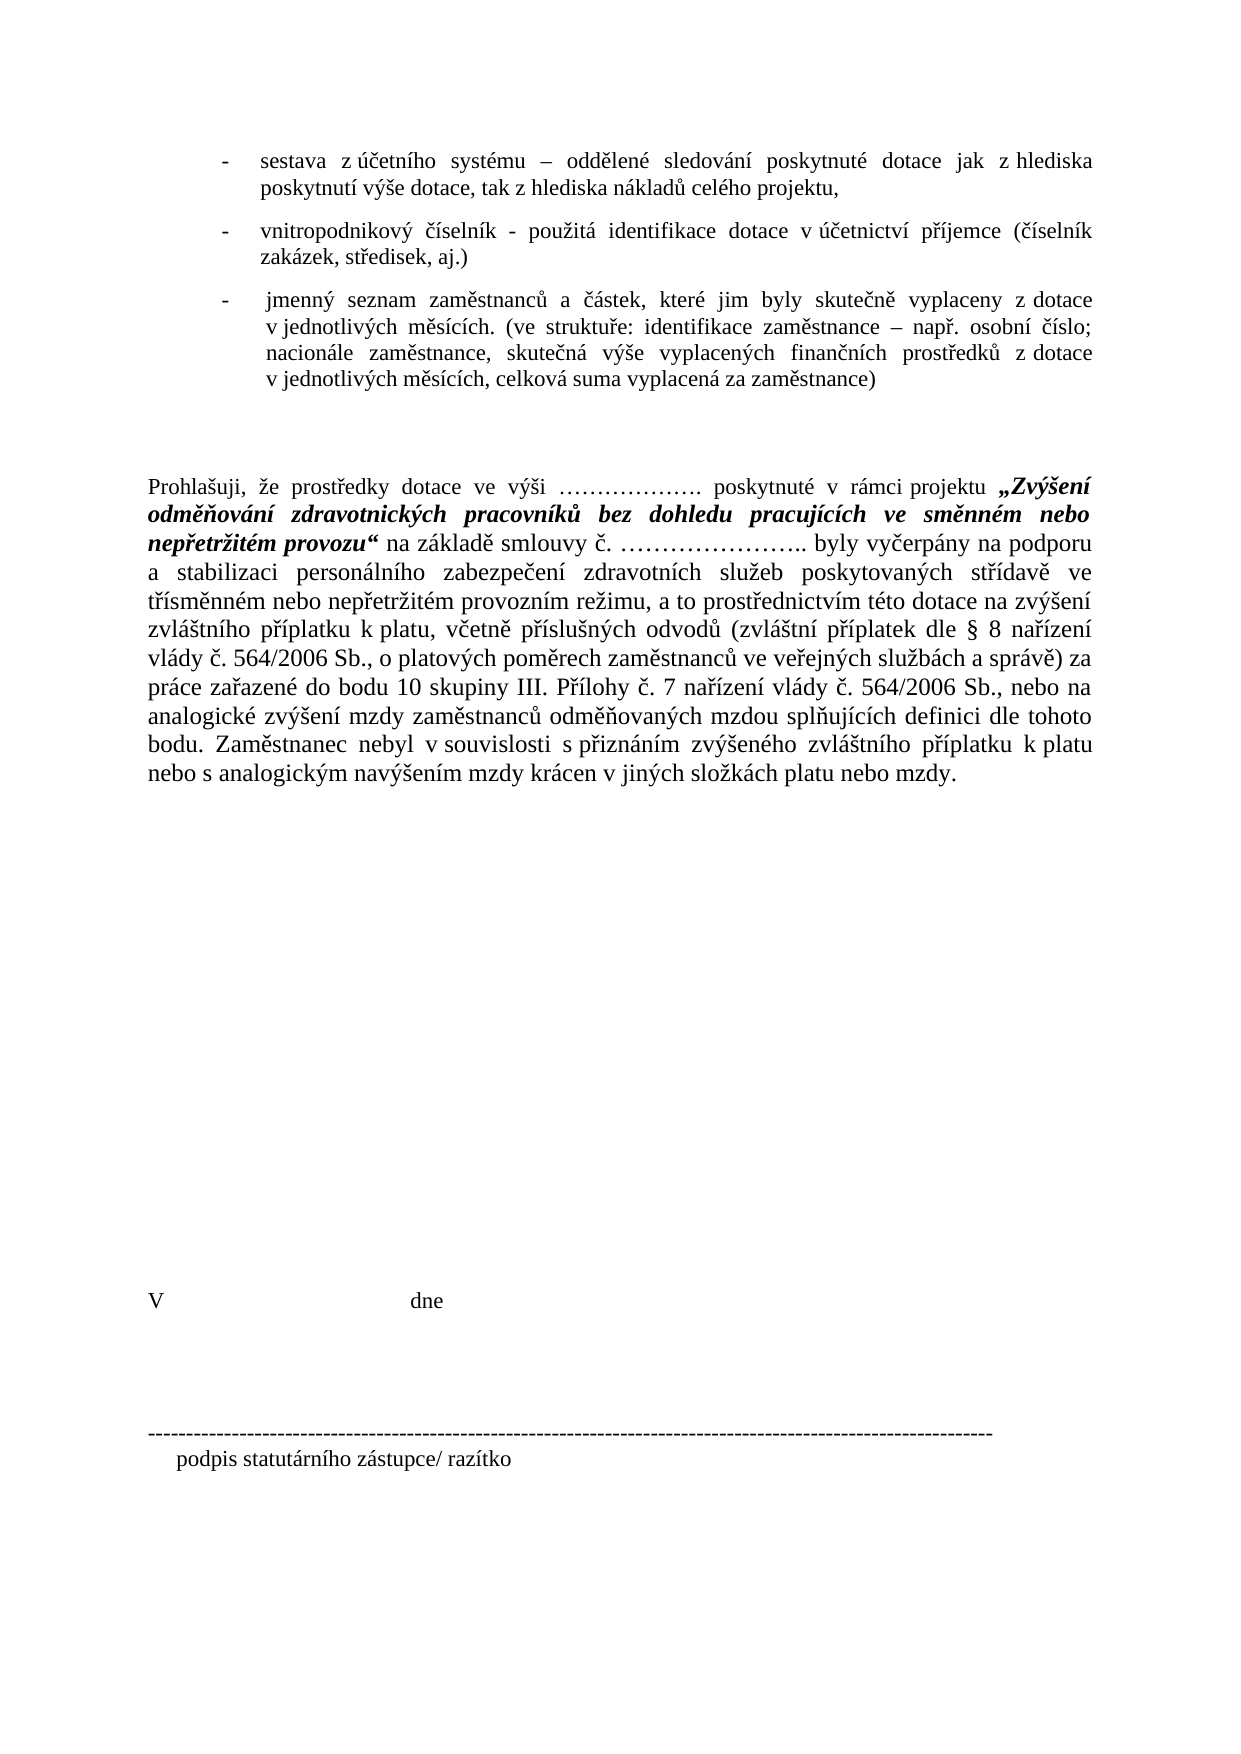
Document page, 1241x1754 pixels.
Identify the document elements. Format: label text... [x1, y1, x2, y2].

text V dne [148, 1287, 1093, 1313]
list vnitropodnikový číselník - použitá identifikace dotace v účetnictví příjemce (číselník zakázek, středisek, aj.) [221, 217, 1093, 270]
text podpis statutárního zástupce/ razítko [148, 1445, 1093, 1472]
list Prohlašuji, že prostředky dotace ve výši ………………. poskytnuté v rámci projektu „Zvýšení odměňování zdravotnických pracovníků bez dohledu pracujících ve směnném nebo nepřetržitém provozu“ na základě smlouvy č. ………………….. byly vyčerpány na podporu a stabilizaci personálního zabezpečení zdravotních služeb poskytovaných střídavě ve třísměnném nebo nepřetržitém provozním režimu, a to prostřednictvím této dotace na zvýšení zvláštního příplatku k platu, včetně příslušných odvodů (zvláštní příplatek dle § 8 nařízení vlády č. 564/2006 Sb., o platových poměrech zaměstnanců ve veřejných službách a správě) za práce zařazené do bodu 10 skupiny III. Přílohy č. 7 nařízení vlády č. 564/2006 Sb., nebo na analogické zvýšení mzdy zaměstnanců odměňovaných mzdou splňujících definici dle tohoto bodu. Zaměstnanec nebyl v souvislosti s přiznáním zvýšeného zvláštního příplatku k platu nebo s analogickým navýšením mzdy krácen v jiných složkách platu nebo mzdy. [148, 471, 1093, 787]
list jmenný seznam zaměstnanců a částek, které jim byly skutečně vyplaceny z dotace v jednotlivých měsících. (ve struktuře: identifikace zaměstnance – např. osobní číslo; nacionále zaměstnance, skutečná výše vyplacených finančních prostředků z dotace v jednotlivých měsících, celková suma vyplacená za zaměstnance) [221, 286, 1093, 392]
list sestava z účetního systému – oddělené sledování poskytnuté dotace jak z hlediska poskytnutí výše dotace, tak z hlediska nákladů celého projektu, [221, 148, 1093, 200]
text --------------------------------------------------------------------------------------------------------------- [148, 1419, 1093, 1445]
